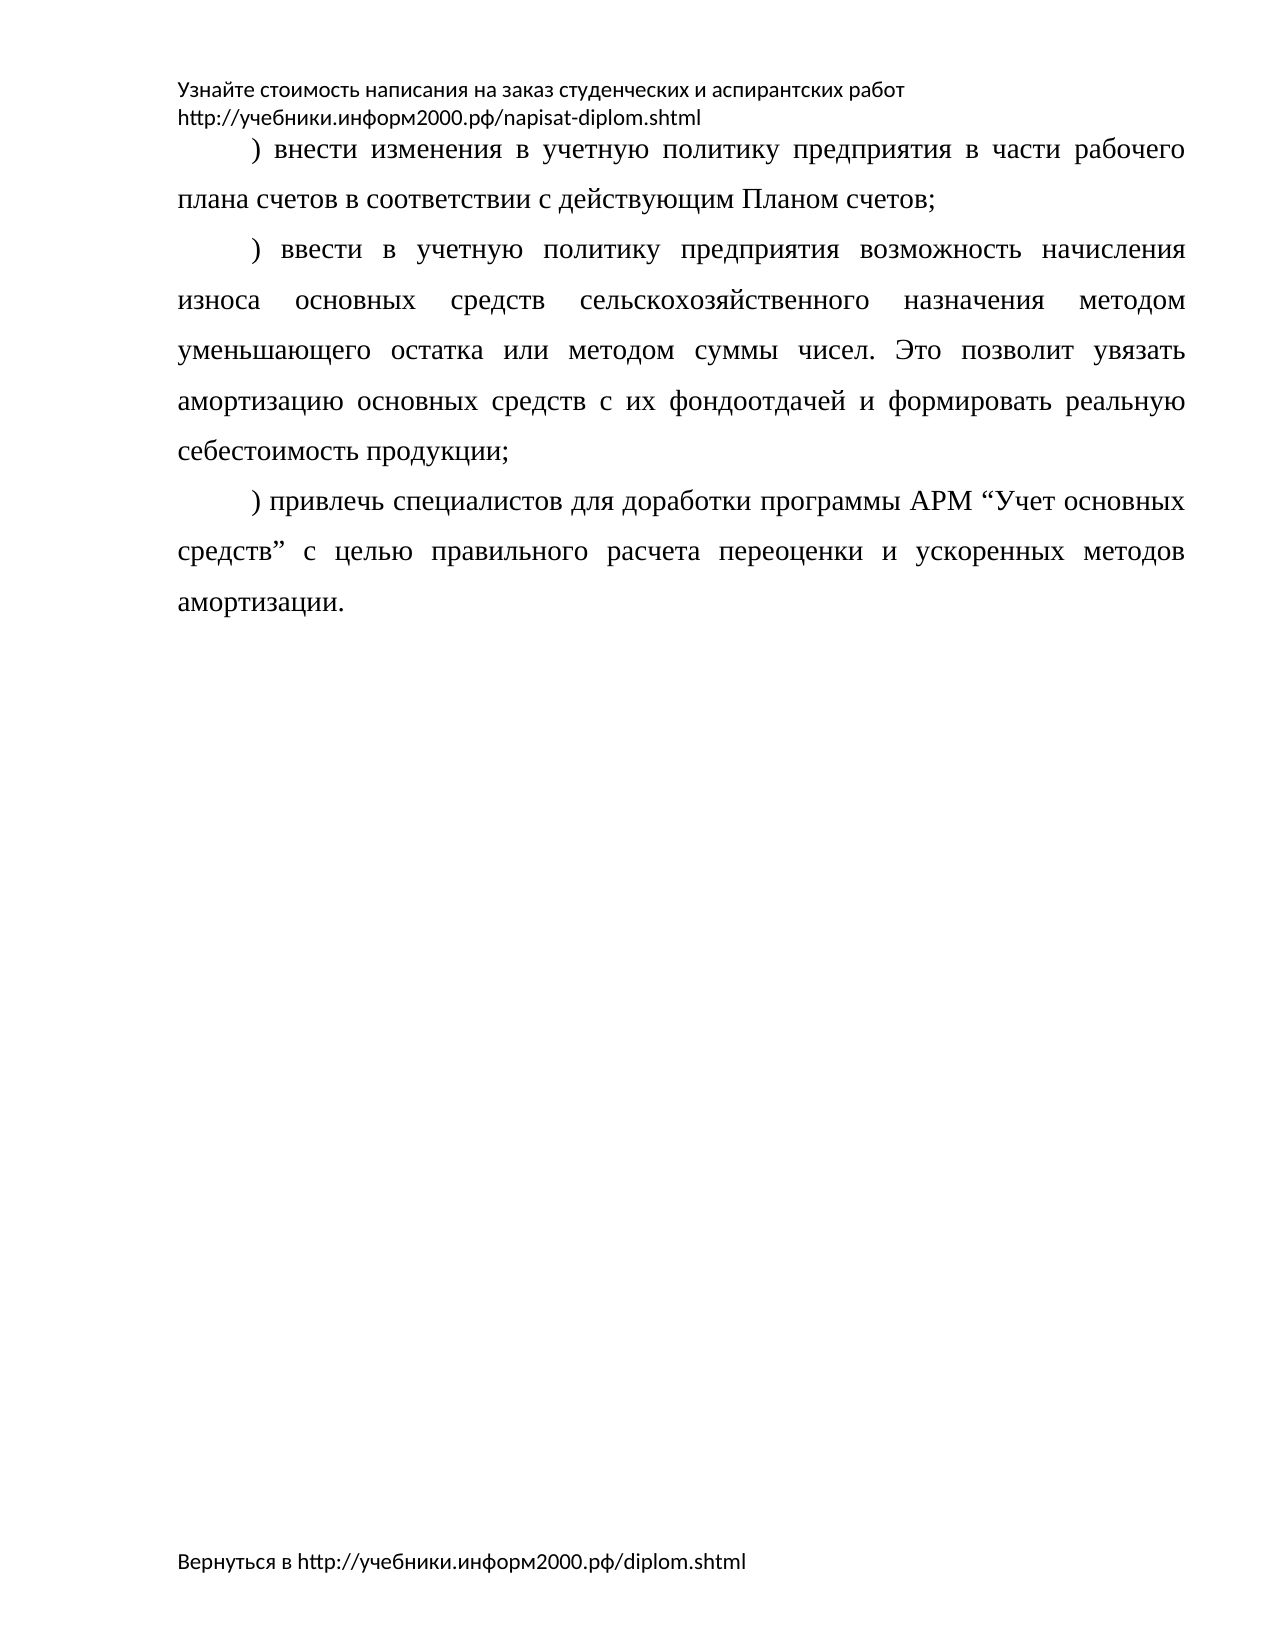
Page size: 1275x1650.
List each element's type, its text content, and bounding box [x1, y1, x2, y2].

text ) внести изменения в учетную политику предприятия в части рабочего плана счетов в соответствии с действующим Планом счетов; [177, 131, 1186, 215]
text ) привлечь специалистов для доработки программы АРМ “Учет основных средств” с целью правильного расчета переоценки и ускоренных методов амортизации. [177, 483, 1186, 617]
text ) ввести в учетную политику предприятия возможность начисления износа основных средств сельскохозяйственного назначения методом уменьшающего остатка или методом суммы чисел. Это позволит увязать амортизацию основных средств с их фондоотдачей и формировать реальную себестоимость продукции; [177, 232, 1186, 466]
